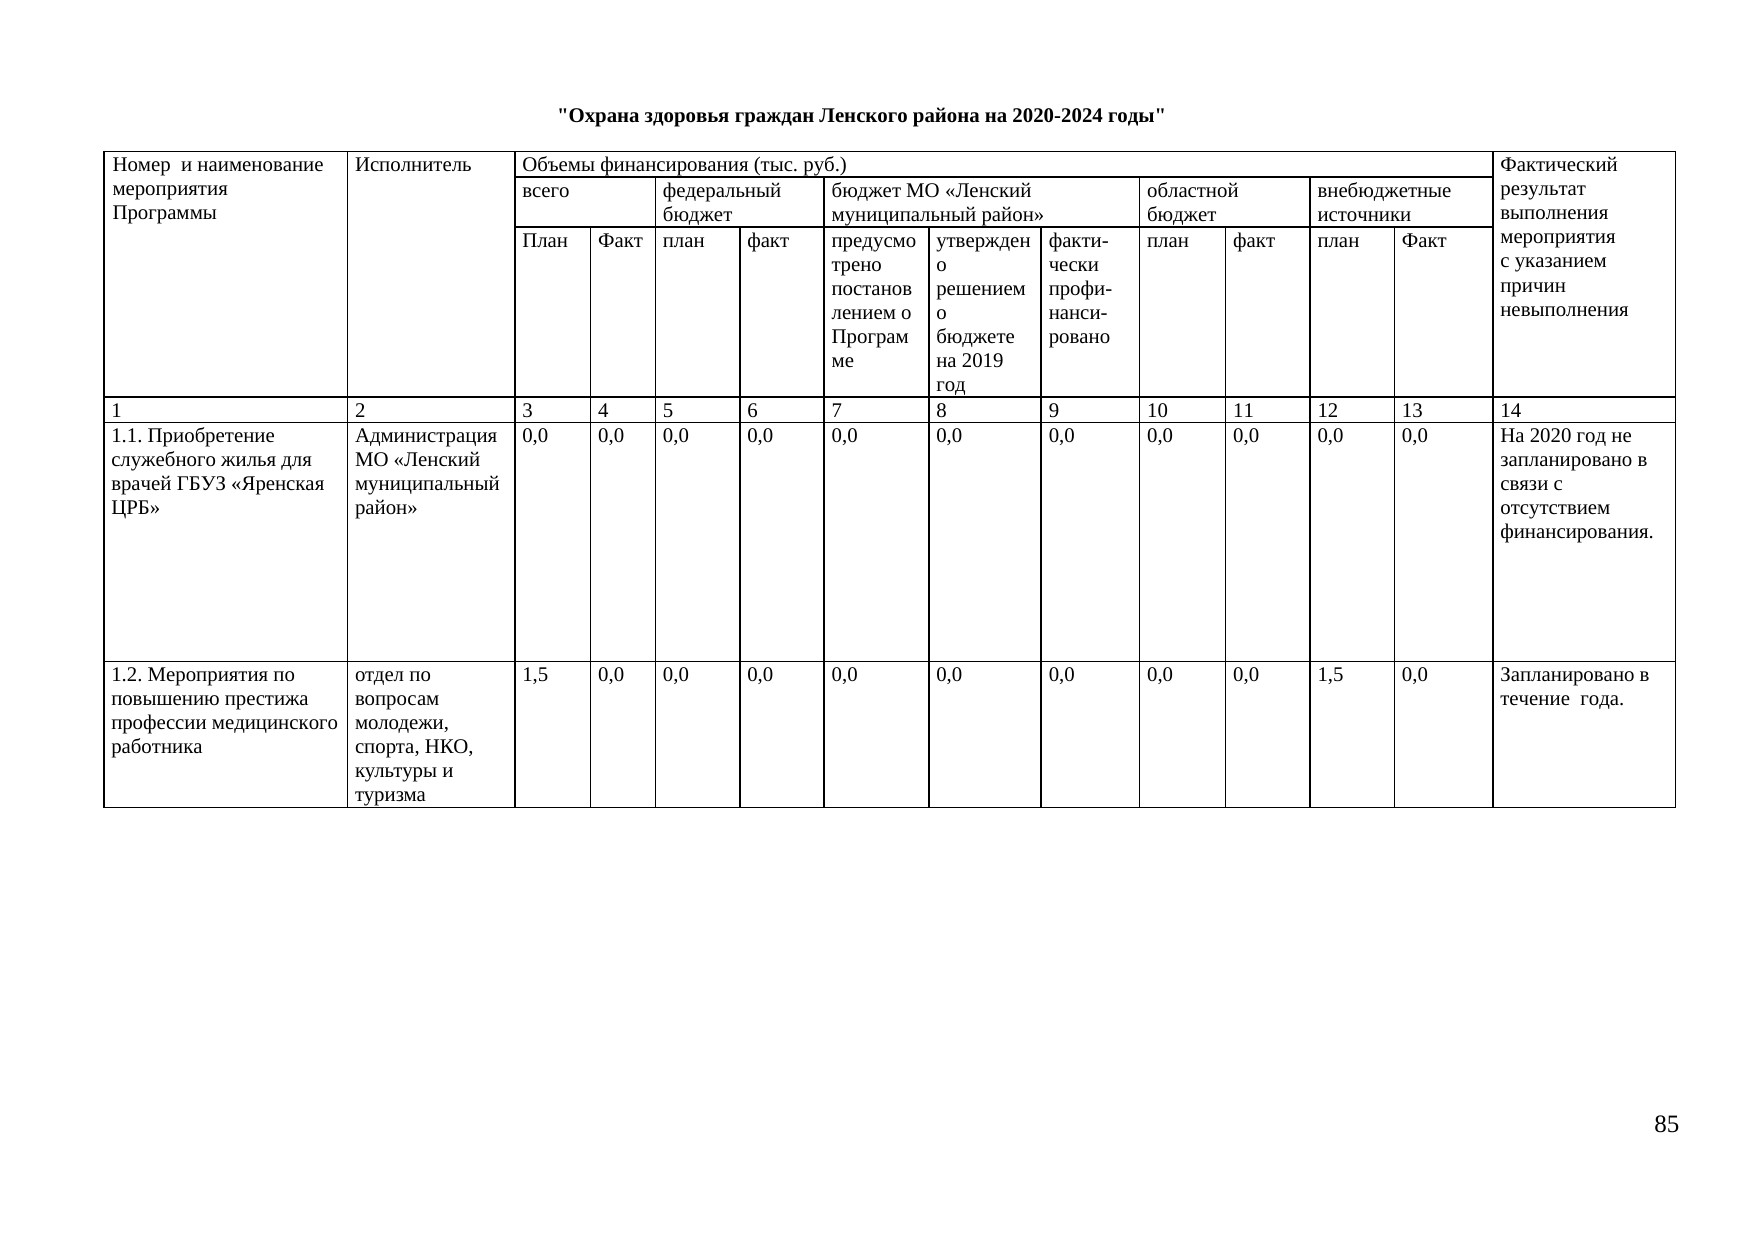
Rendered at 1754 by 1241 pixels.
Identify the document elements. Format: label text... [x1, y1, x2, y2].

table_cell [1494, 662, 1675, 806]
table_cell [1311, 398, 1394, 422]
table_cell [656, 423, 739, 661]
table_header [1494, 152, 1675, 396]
text "Охрана здоровья граждан Ленского района на 2020-2024 годы" [44, 102, 1679, 127]
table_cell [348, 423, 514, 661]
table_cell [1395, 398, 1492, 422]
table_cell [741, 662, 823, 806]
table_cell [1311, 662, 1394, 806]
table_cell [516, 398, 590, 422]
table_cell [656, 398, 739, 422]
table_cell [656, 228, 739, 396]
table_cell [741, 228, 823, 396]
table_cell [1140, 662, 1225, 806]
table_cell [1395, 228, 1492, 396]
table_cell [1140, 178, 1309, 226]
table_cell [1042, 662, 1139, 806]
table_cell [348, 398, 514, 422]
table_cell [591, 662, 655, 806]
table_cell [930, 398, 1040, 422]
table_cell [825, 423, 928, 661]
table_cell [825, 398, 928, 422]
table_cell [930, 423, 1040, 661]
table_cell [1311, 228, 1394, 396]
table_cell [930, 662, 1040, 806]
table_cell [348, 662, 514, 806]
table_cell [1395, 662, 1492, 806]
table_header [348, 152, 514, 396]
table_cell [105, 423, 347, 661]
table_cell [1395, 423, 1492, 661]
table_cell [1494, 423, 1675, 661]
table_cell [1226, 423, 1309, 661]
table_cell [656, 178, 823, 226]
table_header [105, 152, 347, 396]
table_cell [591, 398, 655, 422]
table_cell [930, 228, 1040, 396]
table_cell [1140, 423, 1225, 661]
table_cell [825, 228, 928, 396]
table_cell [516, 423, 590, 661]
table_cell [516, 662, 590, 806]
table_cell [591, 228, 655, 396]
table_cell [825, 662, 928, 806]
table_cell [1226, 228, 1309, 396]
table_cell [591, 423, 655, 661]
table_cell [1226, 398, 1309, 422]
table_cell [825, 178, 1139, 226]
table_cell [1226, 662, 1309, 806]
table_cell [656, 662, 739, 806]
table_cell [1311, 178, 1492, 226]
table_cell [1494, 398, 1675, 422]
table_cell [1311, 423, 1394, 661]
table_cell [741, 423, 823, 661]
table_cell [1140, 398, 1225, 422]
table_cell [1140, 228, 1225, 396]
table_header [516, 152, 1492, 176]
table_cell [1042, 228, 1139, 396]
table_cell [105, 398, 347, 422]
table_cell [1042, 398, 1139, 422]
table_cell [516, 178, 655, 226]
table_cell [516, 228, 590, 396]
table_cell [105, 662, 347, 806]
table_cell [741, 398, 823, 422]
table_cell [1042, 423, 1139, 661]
